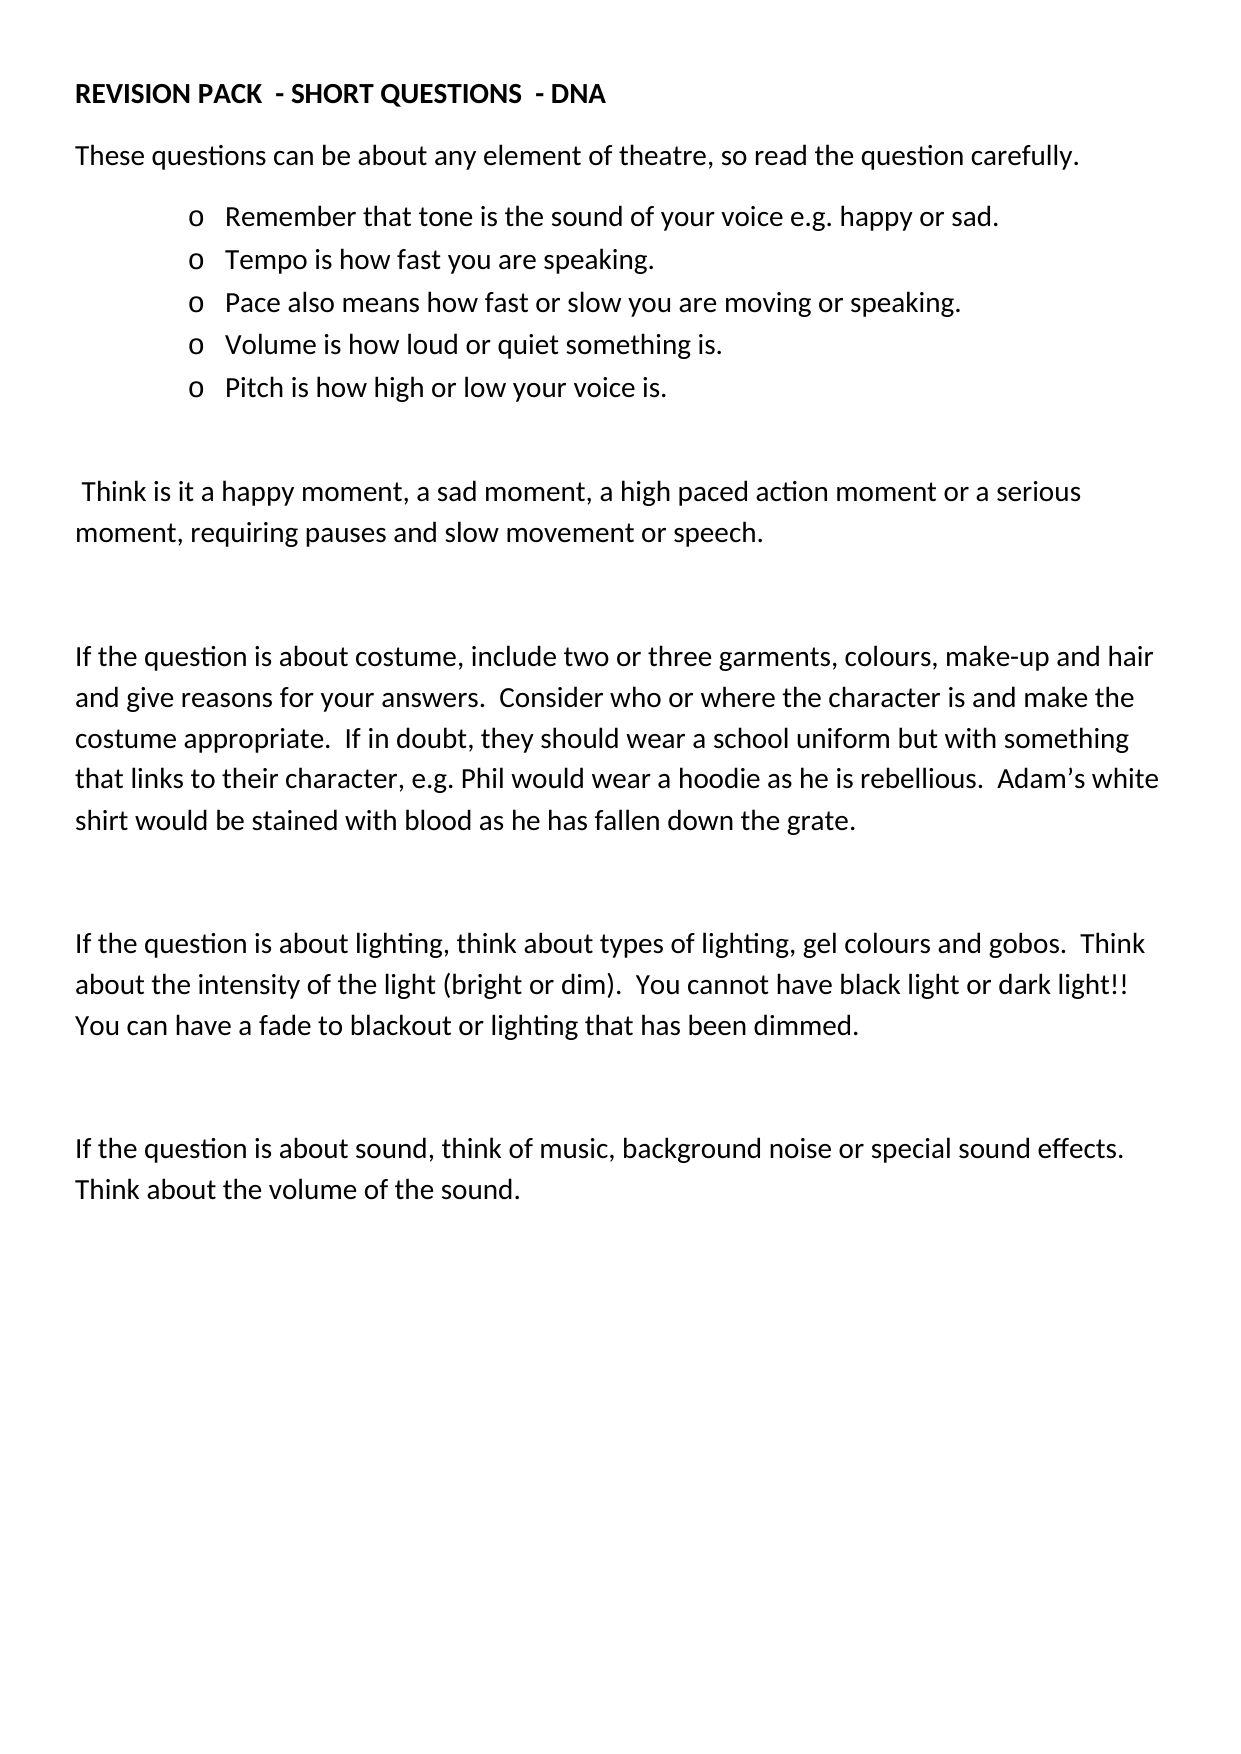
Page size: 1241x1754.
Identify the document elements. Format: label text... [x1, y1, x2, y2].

text These questions can be about any element of theatre, so read the question carefully. [75, 137, 1165, 172]
list Tempo is how fast you are speaking. [187, 241, 1165, 278]
list Pitch is how high or low your voice is. [187, 369, 1165, 406]
text If the question is about costume, include two or three garments, colours, make-up and hair and give reasons for your answers. Consider who or where the character is and make the costume appropriate. If in doubt, they should wear a school uniform but with something that links to their character, e.g. Phil would wear a hoodie as he is rebellious. Adam’s white shirt would be stained with blood as he has fallen down the grate. [75, 638, 1165, 837]
text If the question is about sound, think of music, background noise or special sound effects. Think about the volume of the sound. [75, 1131, 1165, 1207]
list Remember that tone is the sound of your voice e.g. happy or sad. [187, 198, 1165, 236]
text Think is it a happy moment, a sad moment, a high paced action moment or a serious moment, requiring pauses and slow movement or speech. [75, 473, 1165, 550]
text If the question is about lighting, think about types of lighting, gel colours and gobos. Think about the intensity of the light (bright or dim). You cannot have black light or dark light!! You can have a fade to blackout or lighting that has been dimmed. [75, 925, 1165, 1043]
list Volume is how loud or quiet something is. [187, 326, 1165, 363]
list Pace also means how fast or slow you are moving or speaking. [187, 284, 1165, 321]
text REVISION PACK - SHORT QUESTIONS - DNA [75, 75, 1165, 111]
